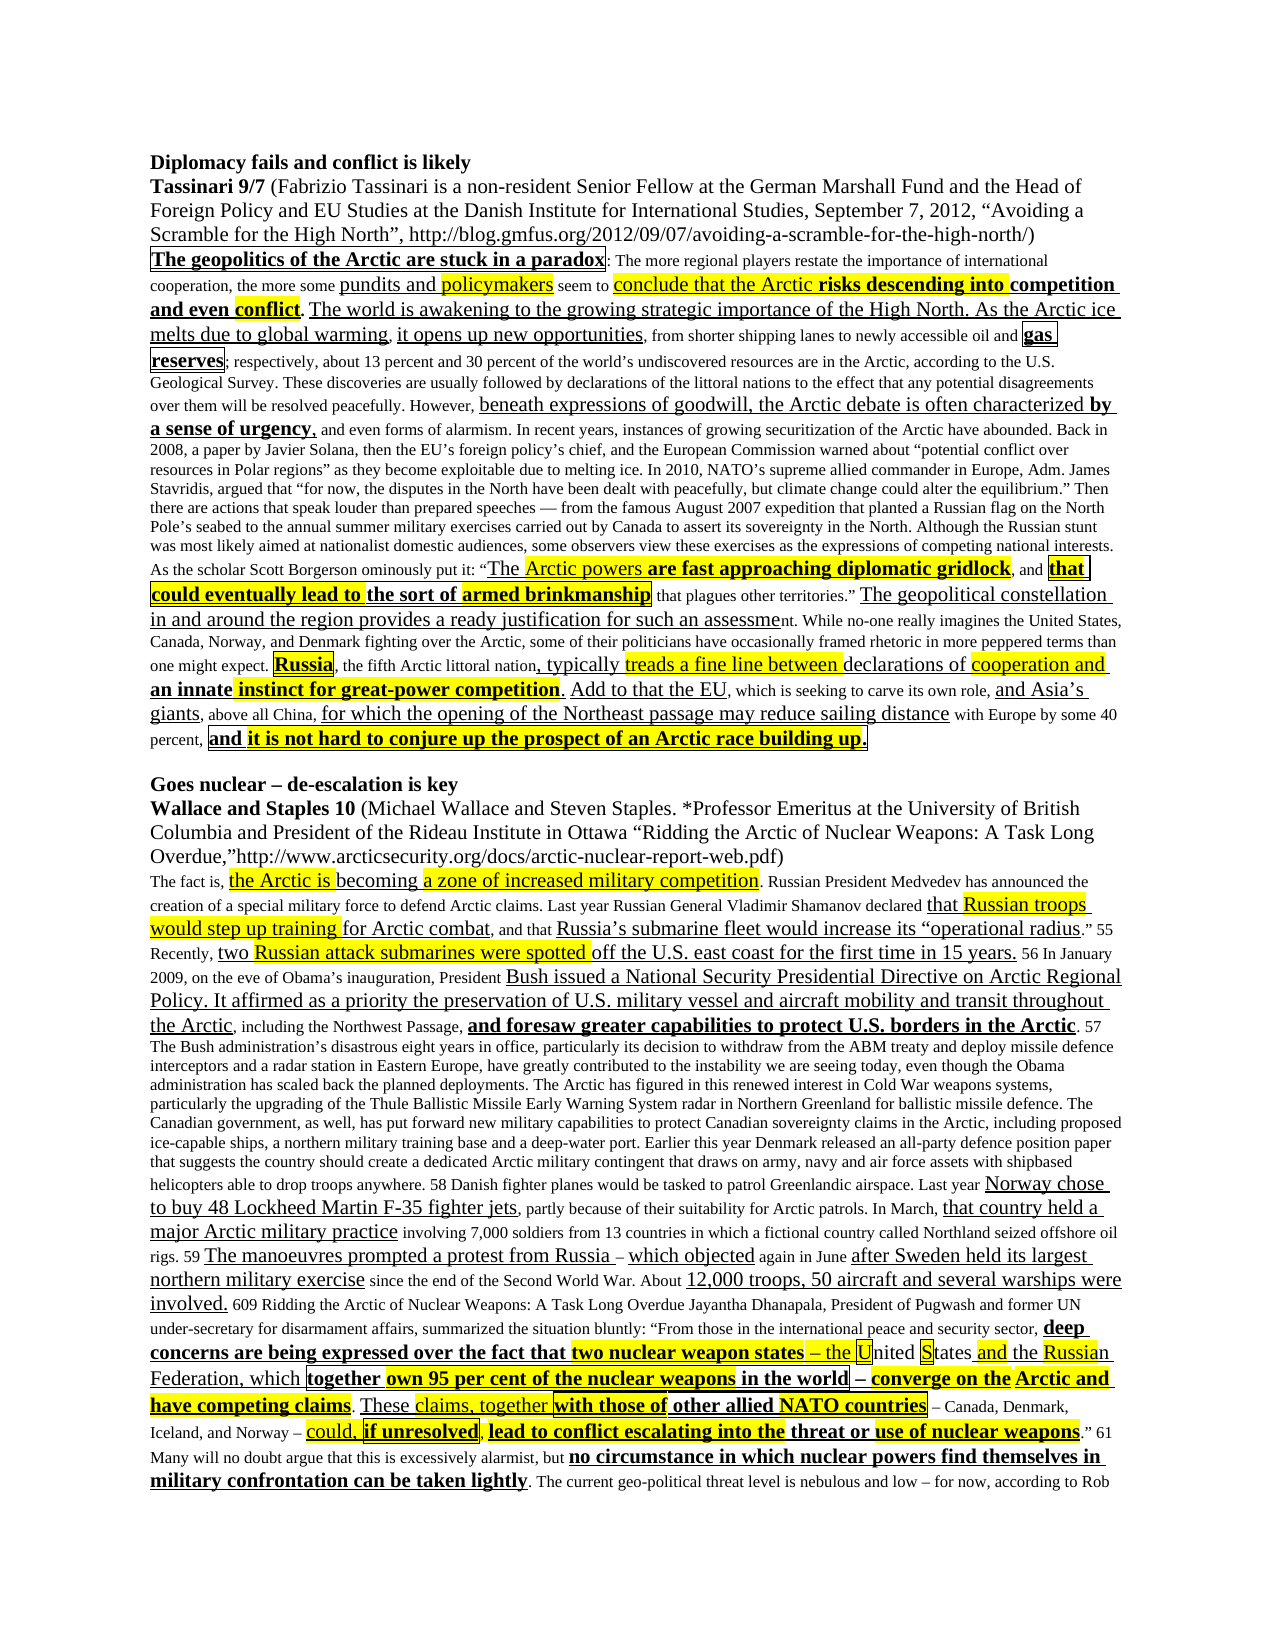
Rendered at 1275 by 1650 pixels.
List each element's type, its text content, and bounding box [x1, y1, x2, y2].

text Wallace and Staples 10 (Michael Wallace and Steven Staples. *Professor Emeritus at the University of British Columbia and President of the Rideau Institute in Ottawa “Ridding the Arctic of Nuclear Weapons: A Task Long Overdue,”http://www.arcticsecurity.org/docs/arctic-nuclear-report-web.pdf) [150, 796, 1125, 868]
subtitle Diplomacy fails and conflict is likely [150, 150, 1125, 174]
text Tassinari 9/7 (Fabrizio Tassinari is a non-resident Senior Fellow at the German Marshall Fund and the Head of Foreign Policy and EU Studies at the Danish Institute for International Studies, September 7, 2012, “Avoiding a Scramble for the High North”, http://blog.gmfus.org/2012/09/07/avoiding-a-scramble-for-the-high-north/) [150, 174, 1125, 246]
text The geopolitics of the Arctic are stuck in a paradox: The more regional players restate the importance of international cooperation, the more some pundits and policymakers seem to conclude that the Arctic risks descending into competition and even conflict. The world is awakening to the growing strategic importance of the High North. As the Arctic ice melts due to global warming, it opens up new opportunities, from shorter shipping lanes to newly accessible oil and gas reserves; respectively, about 13 percent and 30 percent of the world’s undiscovered resources are in the Arctic, according to the U.S. Geological Survey. These discoveries are usually followed by declarations of the littoral nations to the effect that any potential disagreements over them will be resolved peacefully. However, beneath expressions of goodwill, the Arctic debate is often characterized by a sense of urgency, and even forms of alarmism. In recent years, instances of growing securitization of the Arctic have abounded. Back in 2008, a paper by Javier Solana, then the EU’s foreign policy’s chief, and the European Commission warned about “potential conflict over resources in Polar regions” as they become exploitable due to melting ice. In 2010, NATO’s supreme allied commander in Europe, Adm. James Stavridis, argued that “for now, the disputes in the North have been dealt with peacefully, but climate change could alter the equilibrium.” Then there are actions that speak louder than prepared speeches — from the famous August 2007 expedition that planted a Russian flag on the North Pole’s seabed to the annual summer military exercises carried out by Canada to assert its sovereignty in the North. Although the Russian stunt was most likely aimed at nationalist domestic audiences, some observers view these exercises as the expressions of competing national interests. As the scholar Scott Borgerson ominously put it: “The Arctic powers are fast approaching diplomatic gridlock, and that could eventually lead to the sort of armed brinkmanship that plagues other territories.” The geopolitical constellation in and around the region provides a ready justification for such an assessment. While no-one really imagines the United States, Canada, Norway, and Denmark fighting over the Arctic, some of their politicians have occasionally framed rhetoric in more peppered terms than one might expect. Russia, the fifth Arctic littoral nation, typically treads a fine line between declarations of cooperation and an innate instinct for great-power competition. Add to that the EU, which is seeking to carve its own role, and Asia’s giants, above all China, for which the opening of the Northeast passage may reduce sailing distance with Europe by some 40 percent, and it is not hard to conjure up the prospect of an Arctic race building up. [150, 246, 1125, 751]
subtitle Goes nuclear – de-escalation is key [150, 772, 1125, 796]
